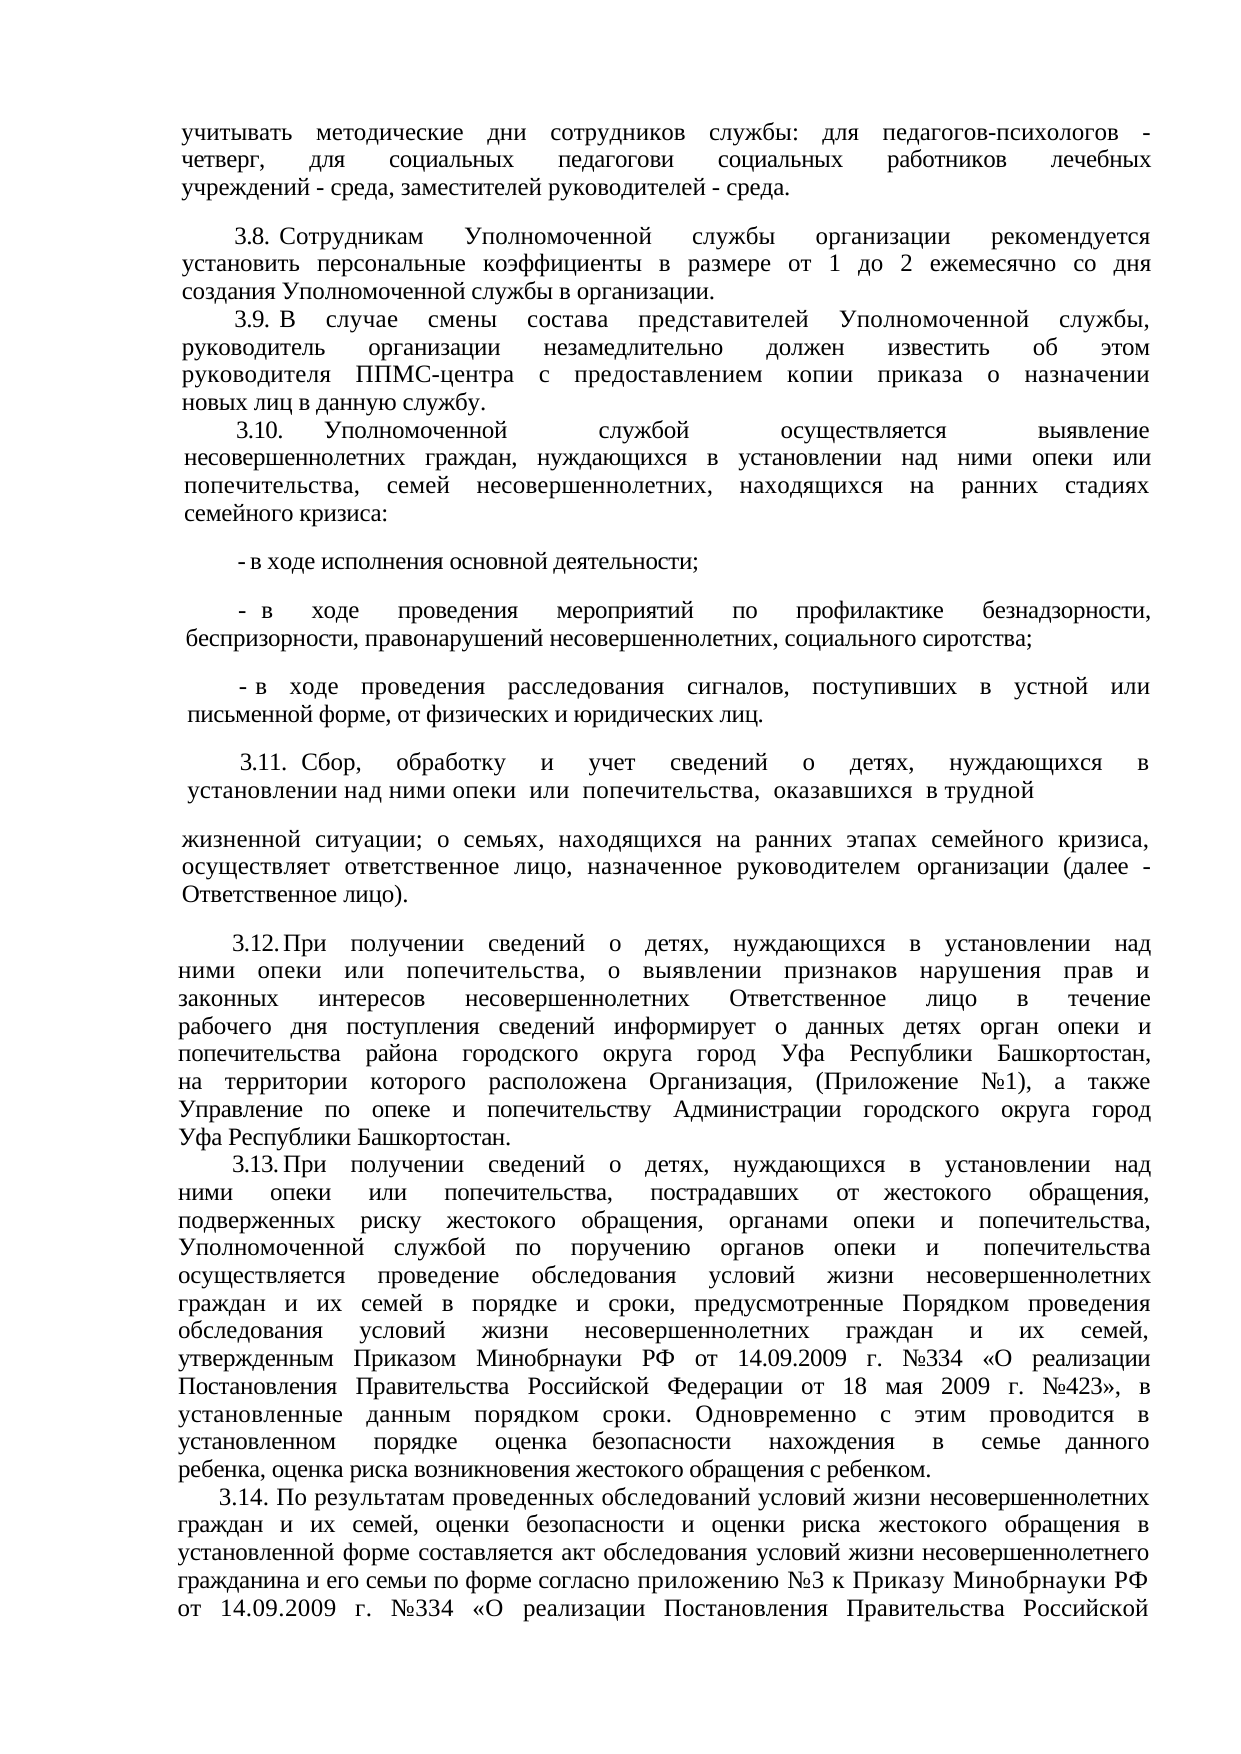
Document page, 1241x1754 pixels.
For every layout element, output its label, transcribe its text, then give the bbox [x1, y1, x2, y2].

text - в ходе проведения расследования сигналов, поступивших в устной или письменной форме, от физических и юридических лиц. [187, 672, 1152, 728]
text 3.11. Сбор, обработку и учет сведений о детях, нуждающихся в установлении над ними опеки или попечительства, оказавшихся в трудной [187, 749, 1152, 804]
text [177, 1483, 1149, 1622]
text - в ходе исполнения основной деятельности; [237, 548, 1152, 575]
list В случае смены состава представителей Уполномоченной службы, руководитель организации незамедлительно должен известить об этом руководителя ППМС-центра с предоставлением копии приказа о назначении новых лиц в данную службу. [182, 305, 1152, 416]
text 3.10. Уполномоченной службой осуществляется выявление несовершеннолетних граждан, нуждающихся в установлении над ними опеки или попечительства, семей несовершеннолетних, находящихся на ранних стадиях семейного кризиса: [184, 416, 1152, 527]
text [181, 118, 1152, 201]
list При получении сведений о детях, нуждающихся в установлении над ними опеки или попечительства, пострадавших от жестокого обращения, подверженных риску жестокого обращения, органами опеки и попечительства, Уполномоченной службой по поручению органов опеки и попечительства осуществляется проведение обследования условий жизни несовершеннолетних граждан и их семей в порядке и сроки, предусмотренные Порядком проведения обследования условий жизни несовершеннолетних граждан и их семей, утвержденным Приказом Минобрнауки РФ от 14.09.2009 г. №334 «О реализации Постановления Правительства Российской Федерации от 18 мая 2009 г. №423», в установленные данным порядком сроки. Одновременно с этим проводится в установленном порядке оценка безопасности нахождения в семье данного ребенка, оценка риска возникновения жестокого обращения с ребенком. [178, 1151, 1152, 1483]
list При получении сведений о детях, нуждающихся в установлении над ними опеки или попечительства, о выявлении признаков нарушения прав и законных интересов несовершеннолетних Ответственное лицо в течение рабочего дня поступления сведений информирует о данных детях орган опеки и попечительства района городского округа город Уфа Республики Башкортостан, на территории которого расположена Организация, (Приложение №1), а также Управление по опеке и попечительству Администрации городского округа город Уфа Республики Башкортостан. [178, 929, 1152, 1151]
list Сотрудникам Уполномоченной службы организации рекомендуется установить персональные коэффициенты в размере от 1 до 2 ежемесячно со дня создания Уполномоченной службы в организации. [182, 222, 1152, 305]
text - в ходе проведения мероприятий по профилактике безнадзорности, беспризорности, правонарушений несовершеннолетних, социального сиротства; [185, 596, 1152, 652]
text жизненной ситуации; о семьях, находящихся на ранних этапах семейного кризиса, осуществляет ответственное лицо, назначенное руководителем организации (далее - Ответственное лицо). [182, 825, 1151, 908]
